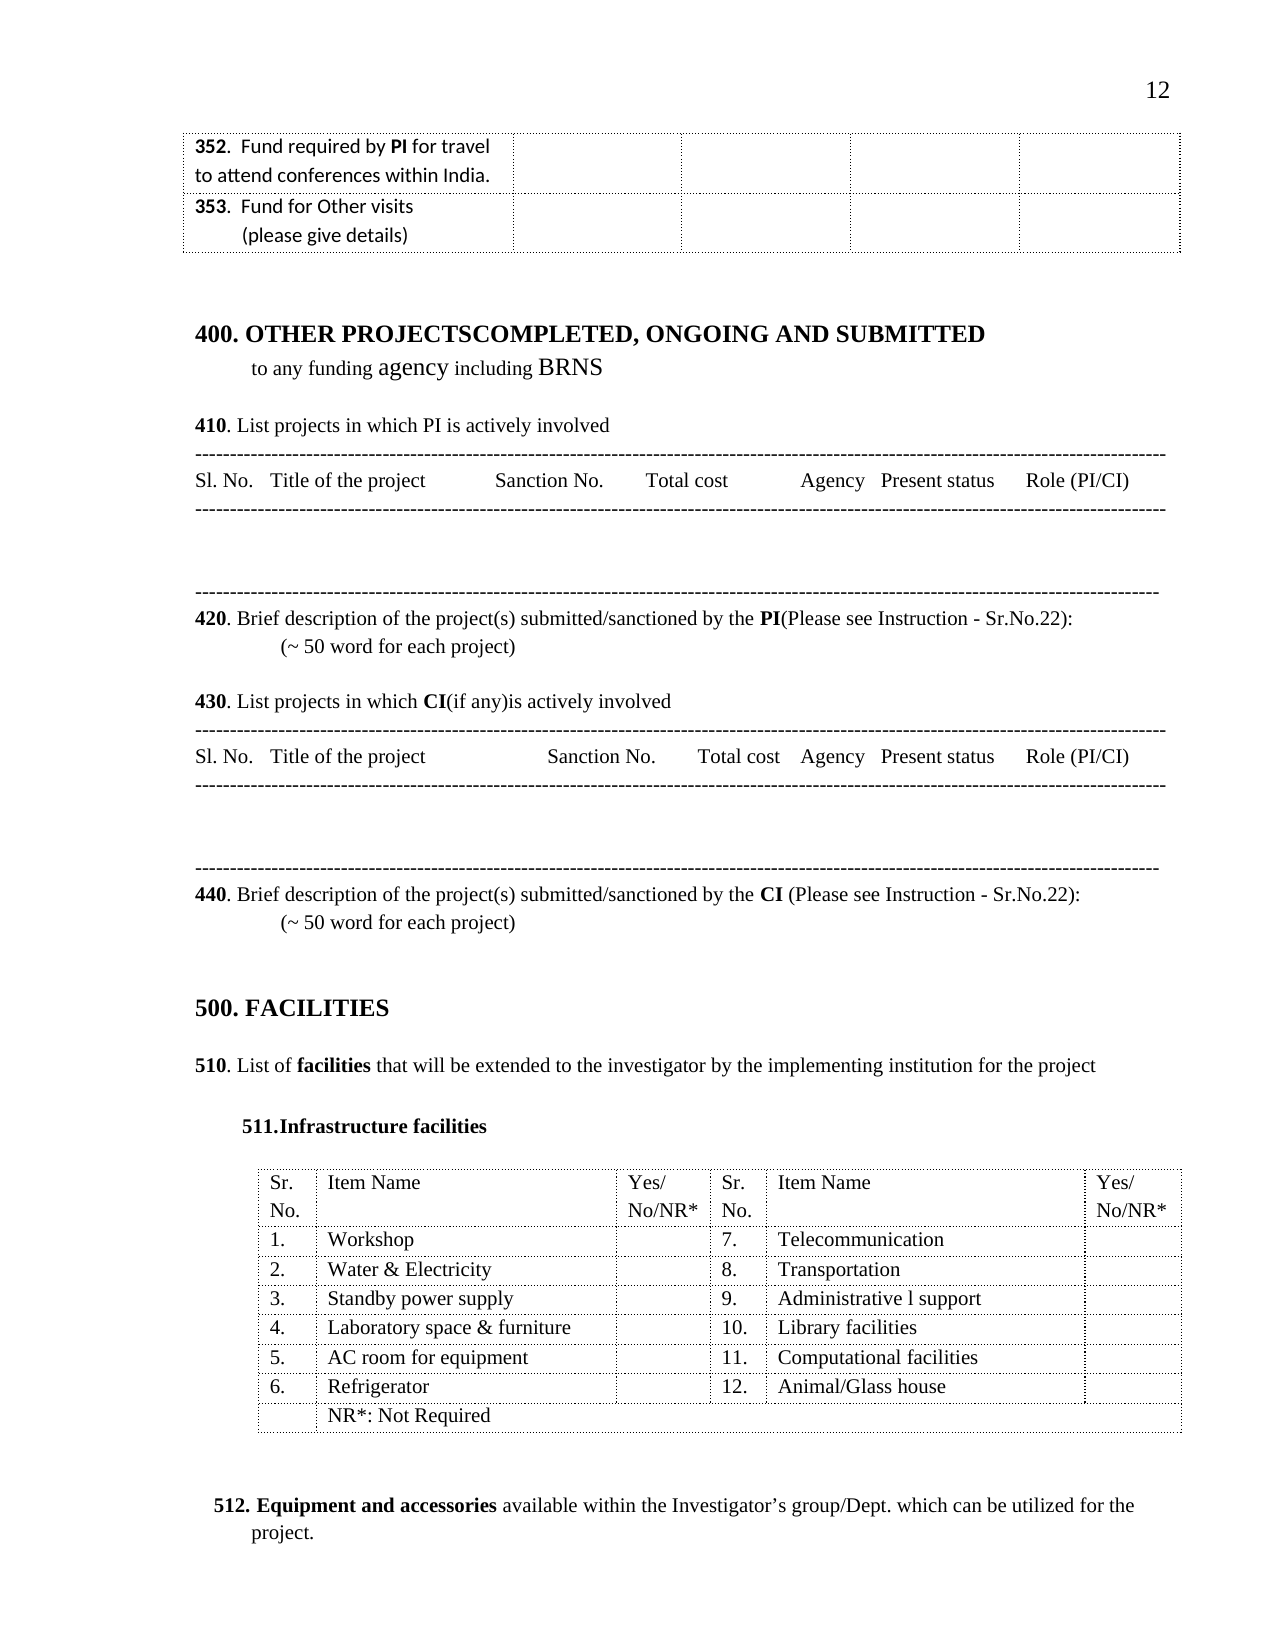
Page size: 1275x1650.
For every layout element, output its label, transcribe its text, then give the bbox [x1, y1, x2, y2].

table_header Item Name [316, 1169, 616, 1226]
text -------------------------------------------------------------------------------------------------------------------------------------------- [195, 441, 1170, 465]
table_cell Standby power supply [316, 1285, 616, 1314]
table_cell [682, 193, 851, 252]
text 500. Facilities [195, 993, 1170, 1021]
table_cell 10. [710, 1314, 766, 1344]
table_cell Telecommunication [766, 1226, 1085, 1256]
table_cell [682, 133, 851, 192]
table_header Item Name [766, 1169, 1085, 1226]
text ------------------------------------------------------------------------------------------------------------------------------------------- [195, 855, 1170, 879]
table_cell [851, 133, 1019, 192]
table_cell 4. [258, 1314, 316, 1344]
table_cell Computational facilities [766, 1344, 1085, 1373]
table_cell 5. [258, 1344, 316, 1373]
table_cell 352. Fund required by PI for travel to attend conferences within India. [183, 133, 513, 192]
text to any funding agency including BRNS [251, 352, 1170, 381]
table_header Yes/No/NR* [616, 1169, 710, 1226]
table_cell [616, 1226, 710, 1256]
table_cell [1019, 193, 1180, 252]
table_cell 11. [710, 1344, 766, 1373]
table_header Yes/No/NR* [1085, 1169, 1182, 1226]
text Sl. No. Title of the project Sanction No. Total cost Agency Present status Role (PI/CI) [195, 468, 1170, 492]
text -------------------------------------------------------------------------------------------------------------------------------------------- [195, 496, 1170, 520]
table_cell 8. [710, 1256, 766, 1285]
table_cell 12. [710, 1373, 766, 1402]
text 440. Brief description of the project(s) submitted/sanctioned by the CI (Please see Instruction - Sr.No.22): [195, 882, 1170, 906]
table_cell Refrigerator [316, 1373, 616, 1402]
table_cell Library facilities [766, 1314, 1085, 1344]
text Sl. No. Title of the project Sanction No. Total cost Agency Present status Role (PI/CI) [195, 744, 1170, 768]
table_cell 9. [710, 1285, 766, 1314]
text (~ 50 word for each project) [195, 910, 1170, 934]
table_cell 1. [258, 1226, 316, 1256]
table_cell 3. [258, 1285, 316, 1314]
table_cell 6. [258, 1373, 316, 1402]
table_cell Laboratory space & furniture [316, 1314, 616, 1344]
table_cell [616, 1344, 710, 1373]
table_cell [513, 133, 682, 192]
text 400. OTHER PROJECTSCOMPLETED, ONGOING AND SUBMITTED [195, 319, 1170, 348]
table_cell 7. [710, 1226, 766, 1256]
table_cell [1085, 1314, 1182, 1344]
text 510. List of facilities that will be extended to the investigator by the implementing institution for the project [195, 1053, 1170, 1077]
table_header Sr. No. [258, 1169, 316, 1226]
table_cell [1019, 133, 1180, 192]
table_cell [851, 193, 1019, 252]
table_cell [616, 1314, 710, 1344]
text (~ 50 word for each project) [195, 634, 1170, 658]
table_cell [258, 1403, 316, 1432]
table_cell 2. [258, 1256, 316, 1285]
table_cell [1085, 1285, 1182, 1314]
table_cell AC room for equipment [316, 1344, 616, 1373]
table_cell [1085, 1256, 1182, 1285]
table_cell NR*: Not Required [316, 1403, 1182, 1432]
table_cell [616, 1285, 710, 1314]
table_cell Workshop [316, 1226, 616, 1256]
text ------------------------------------------------------------------------------------------------------------------------------------------- [195, 579, 1170, 603]
table_cell Water & Electricity [316, 1256, 616, 1285]
table_cell [513, 193, 682, 252]
list Equipment and accessories available within the Investigator’s group/Dept. which can be utilized for the project. [214, 1493, 1170, 1544]
table_cell [1085, 1344, 1182, 1373]
table_cell 353. Fund for Other visits (please give details) [183, 193, 513, 252]
list Infrastructure facilities [242, 1114, 1170, 1138]
table_cell [616, 1256, 710, 1285]
text 430. List projects in which CI(if any)is actively involved [195, 689, 1170, 713]
table_cell [1085, 1373, 1182, 1402]
text 410. List projects in which PI is actively involved [195, 413, 1170, 437]
table_cell [1085, 1226, 1182, 1256]
table_cell Transportation [766, 1256, 1085, 1285]
table_cell Animal/Glass house [766, 1373, 1085, 1402]
text -------------------------------------------------------------------------------------------------------------------------------------------- [195, 772, 1170, 796]
table_header Sr. No. [710, 1169, 766, 1226]
table_cell Administrative l support [766, 1285, 1085, 1314]
text 420. Brief description of the project(s) submitted/sanctioned by the PI(Please see Instruction - Sr.No.22): [195, 606, 1170, 630]
table_cell [616, 1373, 710, 1402]
text -------------------------------------------------------------------------------------------------------------------------------------------- [195, 717, 1170, 741]
